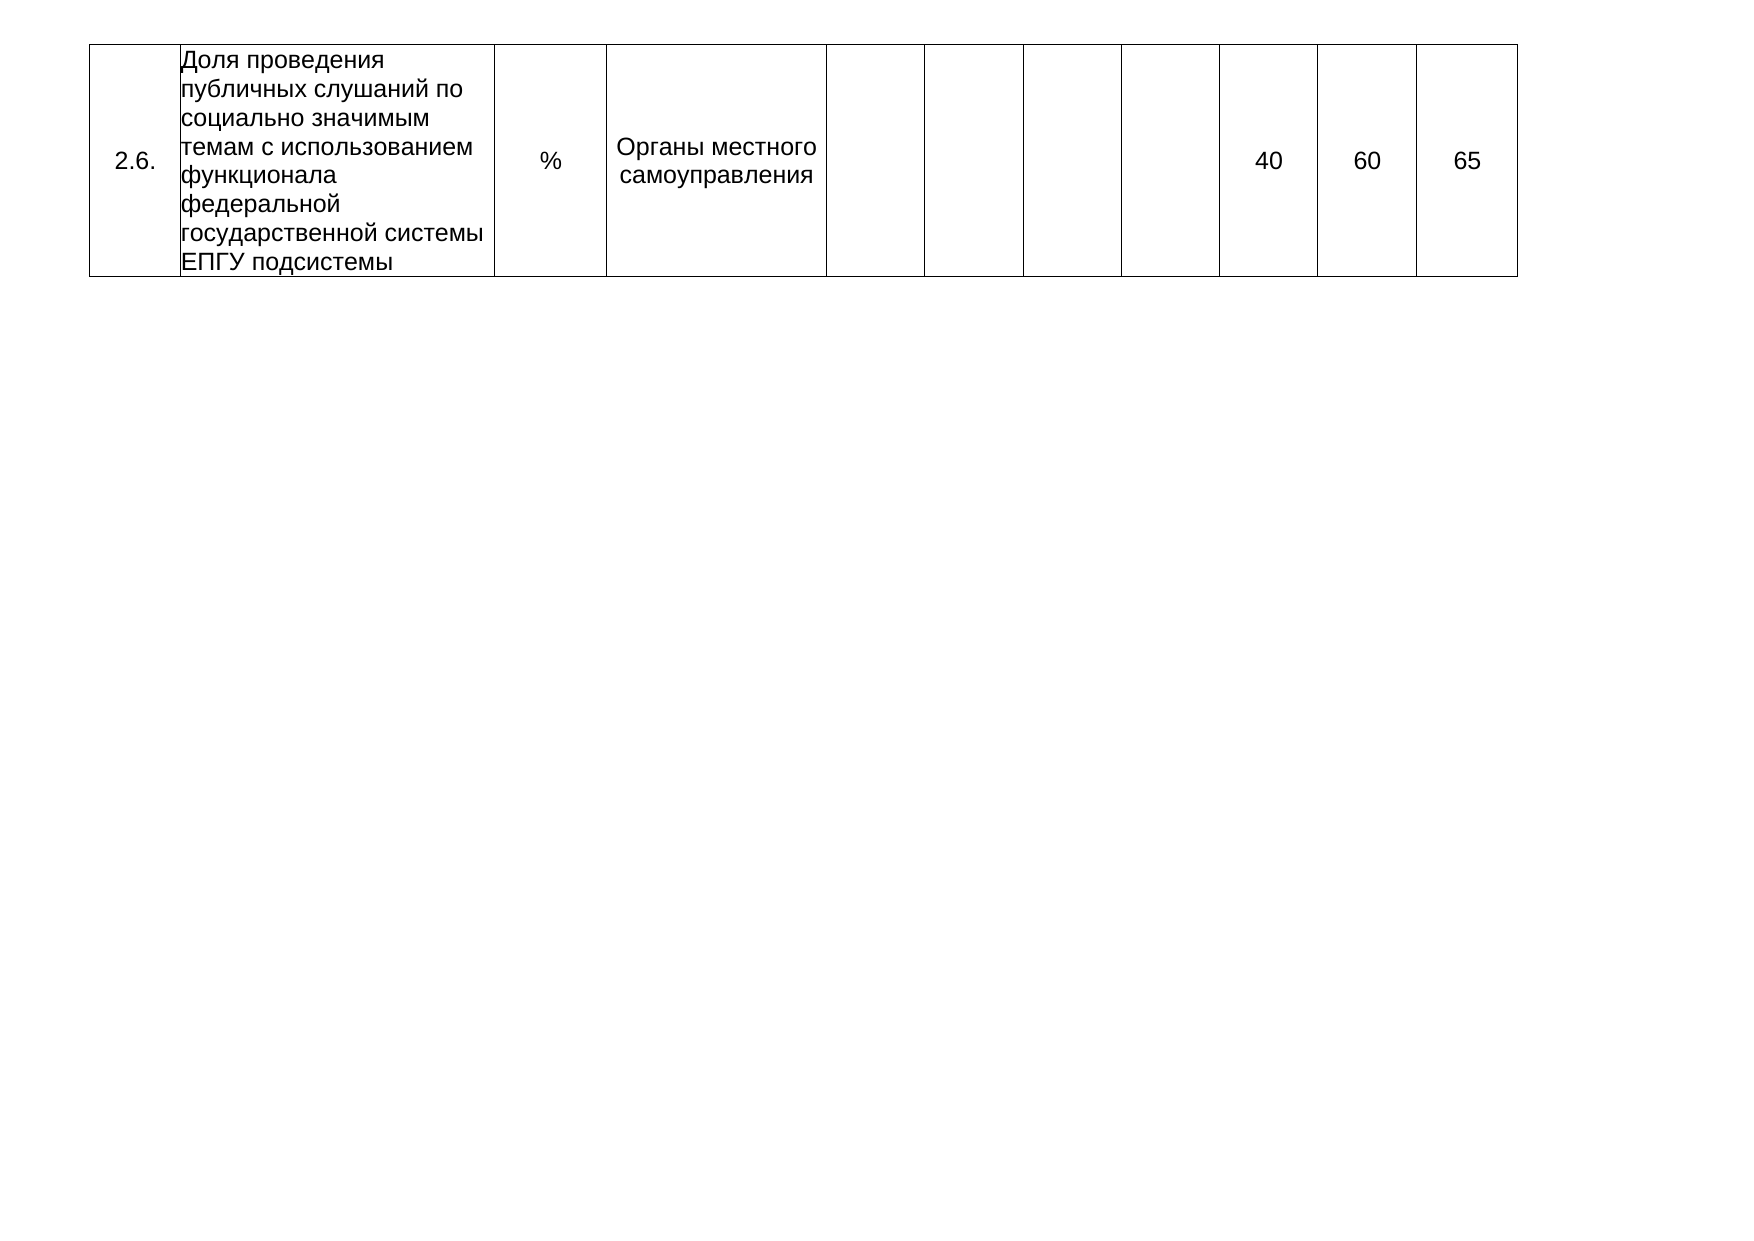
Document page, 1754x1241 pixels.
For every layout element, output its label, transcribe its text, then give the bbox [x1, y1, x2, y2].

table_cell Доля проведения публичных слушаний по социально значимым темам с использованием функционала федеральной государственной системы ЕПГУ подсистемы платформы обратной связи от общего объема проведенных слушаний [337, 45, 494, 276]
table_cell 2.6. [90, 45, 180, 276]
table_cell [1024, 45, 1121, 276]
table_cell 40 [1220, 45, 1317, 276]
table_cell [925, 45, 1023, 276]
table_cell % [495, 45, 606, 276]
table_cell [1122, 45, 1219, 276]
table_cell 65 [1417, 45, 1517, 276]
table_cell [607, 45, 826, 276]
table_cell [827, 45, 924, 276]
table_cell 60 [1318, 45, 1416, 276]
